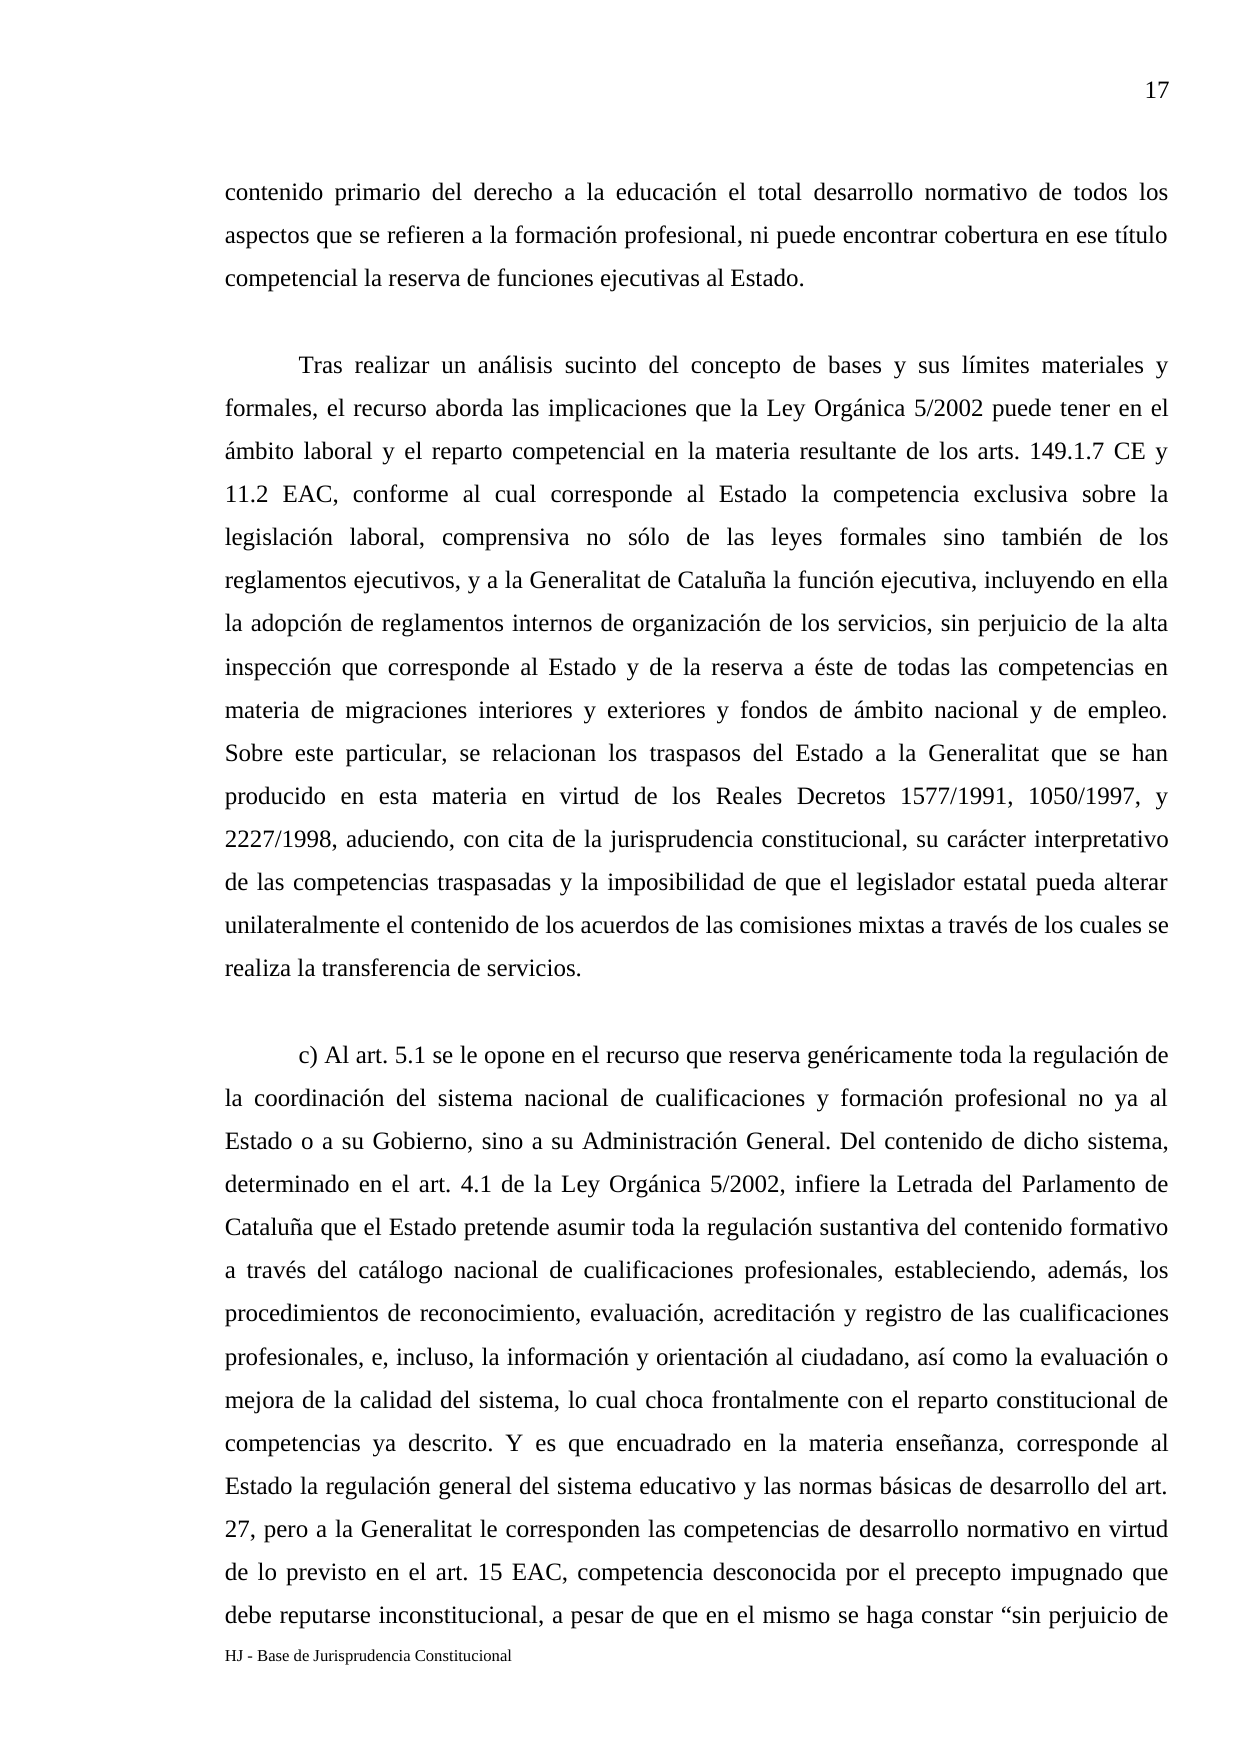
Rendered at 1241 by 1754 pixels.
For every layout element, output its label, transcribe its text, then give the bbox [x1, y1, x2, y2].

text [224, 177, 1169, 292]
text Tras realizar un análisis sucinto del concepto de bases y sus límites materiales y formales, el recurso aborda las implicaciones que la Ley Orgánica 5/2002 puede tener en el ámbito laboral y el reparto competencial en la materia resultante de los arts. 149.1.7 CE y 11.2 EAC, conforme al cual corresponde al Estado la competencia exclusiva sobre la legislación laboral, comprensiva no sólo de las leyes formales sino también de los reglamentos ejecutivos, y a la Generalitat de Cataluña la función ejecutiva, incluyendo en ella la adopción de reglamentos internos de organización de los servicios, sin perjuicio de la alta inspección que corresponde al Estado y de la reserva a éste de todas las competencias en materia de migraciones interiores y exteriores y fondos de ámbito nacional y de empleo. Sobre este particular, se relacionan los traspasos del Estado a la Generalitat que se han producido en esta materia en virtud de los Reales Decretos 1577/1991, 1050/1997, y 2227/1998, aduciendo, con cita de la jurisprudencia constitucional, su carácter interpretativo de las competencias traspasadas y la imposibilidad de que el legislador estatal pueda alterar unilateralmente el contenido de los acuerdos de las comisiones mixtas a través de los cuales se realiza la transferencia de servicios. [224, 350, 1169, 982]
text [224, 1040, 1169, 1629]
